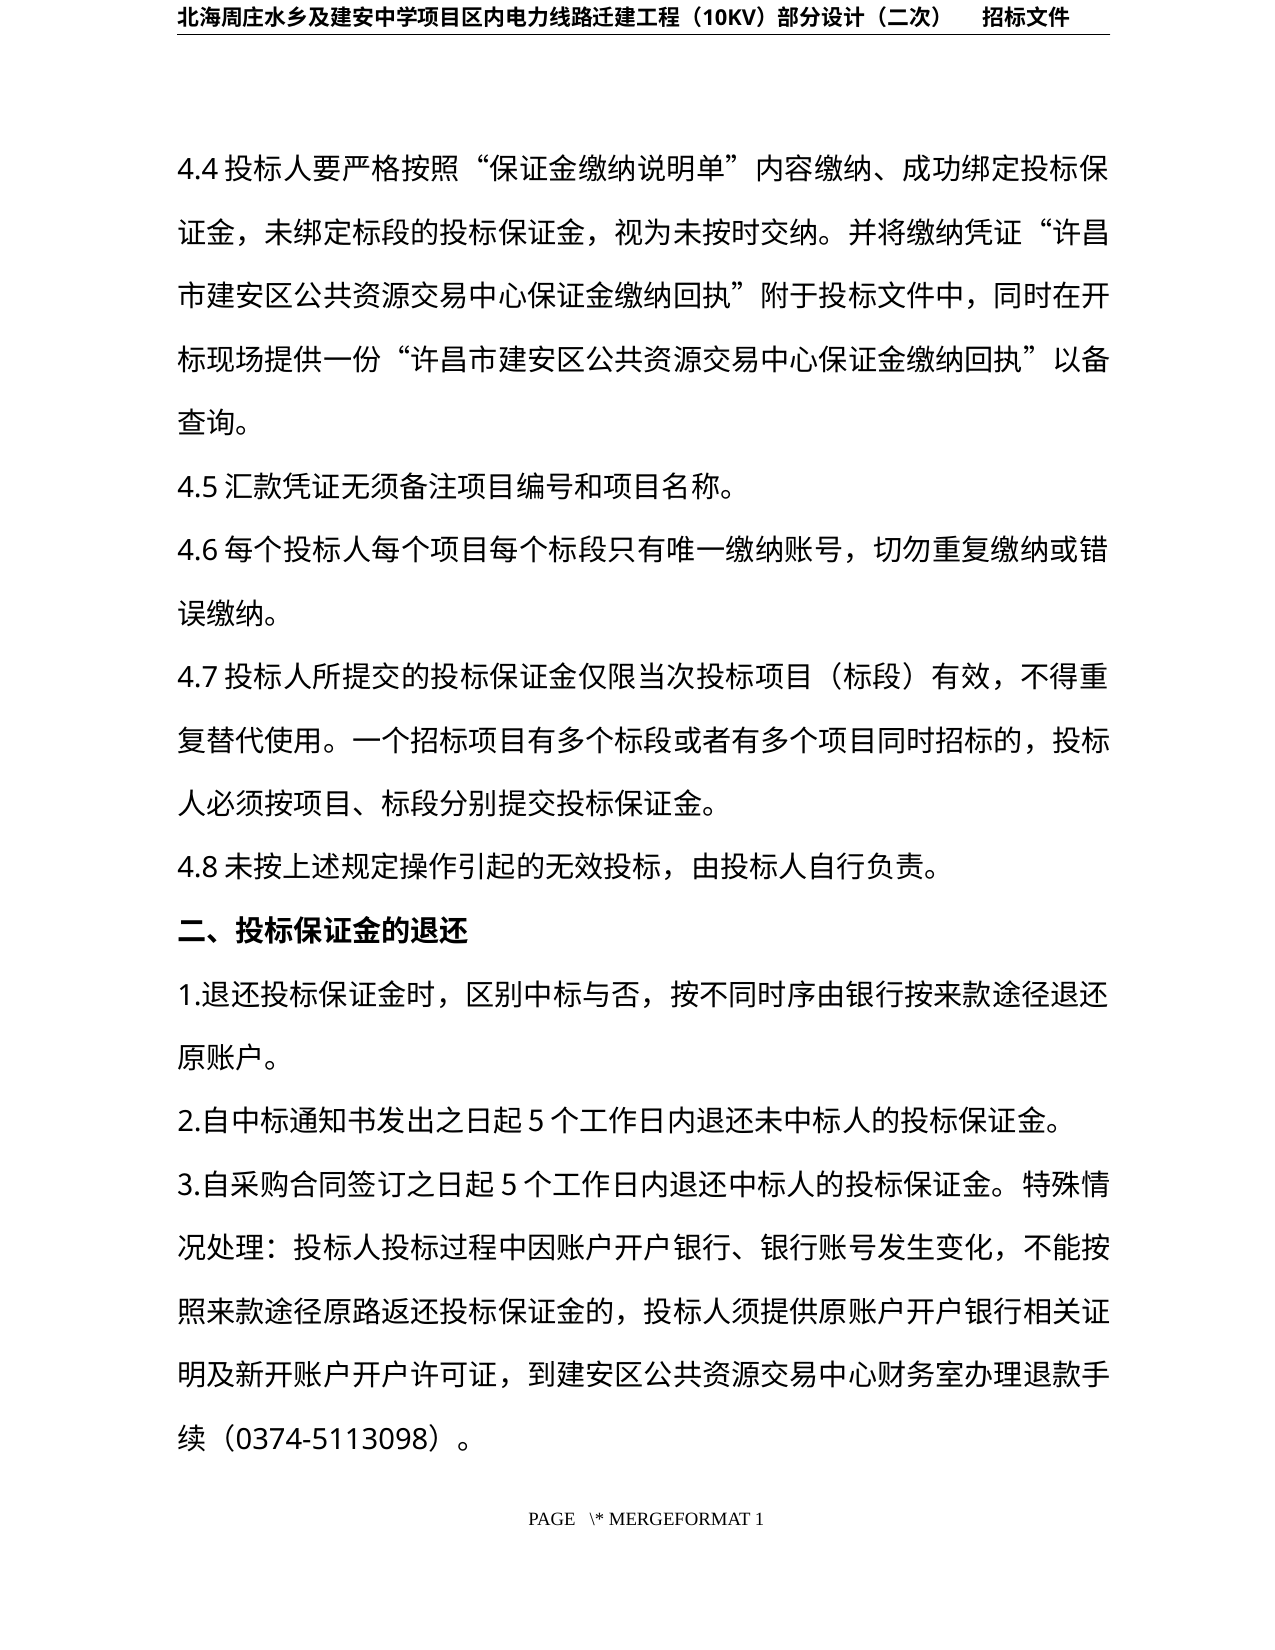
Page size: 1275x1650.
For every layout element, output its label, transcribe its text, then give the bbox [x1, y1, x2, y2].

text 4.5汇款凭证无须备注项目编号和项目名称。 [177, 463, 1110, 506]
text 1.退还投标保证金时，区别中标与否，按不同时序由银行按来款途径退还原账户。 [177, 971, 1110, 1077]
text 二、投标保证金的退还 [177, 908, 1110, 950]
text 3.自采购合同签订之日起5个工作日内退还中标人的投标保证金。特殊情况处理：投标人投标过程中因账户开户银行、银行账号发生变化，不能按照来款途径原路返还投标保证金的，投标人须提供原账户开户银行相关证明及新开账户开户许可证，到建安区公共资源交易中心财务室办理退款手续（0374-5113098）。 [177, 1162, 1110, 1458]
text 4.7投标人所提交的投标保证金仅限当次投标项目（标段）有效，不得重复替代使用。一个招标项目有多个标段或者有多个项目同时招标的，投标人必须按项目、标段分别提交投标保证金。 [177, 654, 1110, 823]
text 4.8未按上述规定操作引起的无效投标，由投标人自行负责。 [177, 844, 1110, 886]
text 4.4投标人要严格按照“保证金缴纳说明单”内容缴纳、成功绑定投标保证金，未绑定标段的投标保证金，视为未按时交纳。并将缴纳凭证“许昌市建安区公共资源交易中心保证金缴纳回执”附于投标文件中，同时在开标现场提供一份“许昌市建安区公共资源交易中心保证金缴纳回执”以备查询。 [177, 146, 1110, 442]
text 2.自中标通知书发出之日起5个工作日内退还未中标人的投标保证金。 [177, 1098, 1110, 1140]
text 4.6每个投标人每个项目每个标段只有唯一缴纳账号，切勿重复缴纳或错误缴纳。 [177, 527, 1110, 632]
